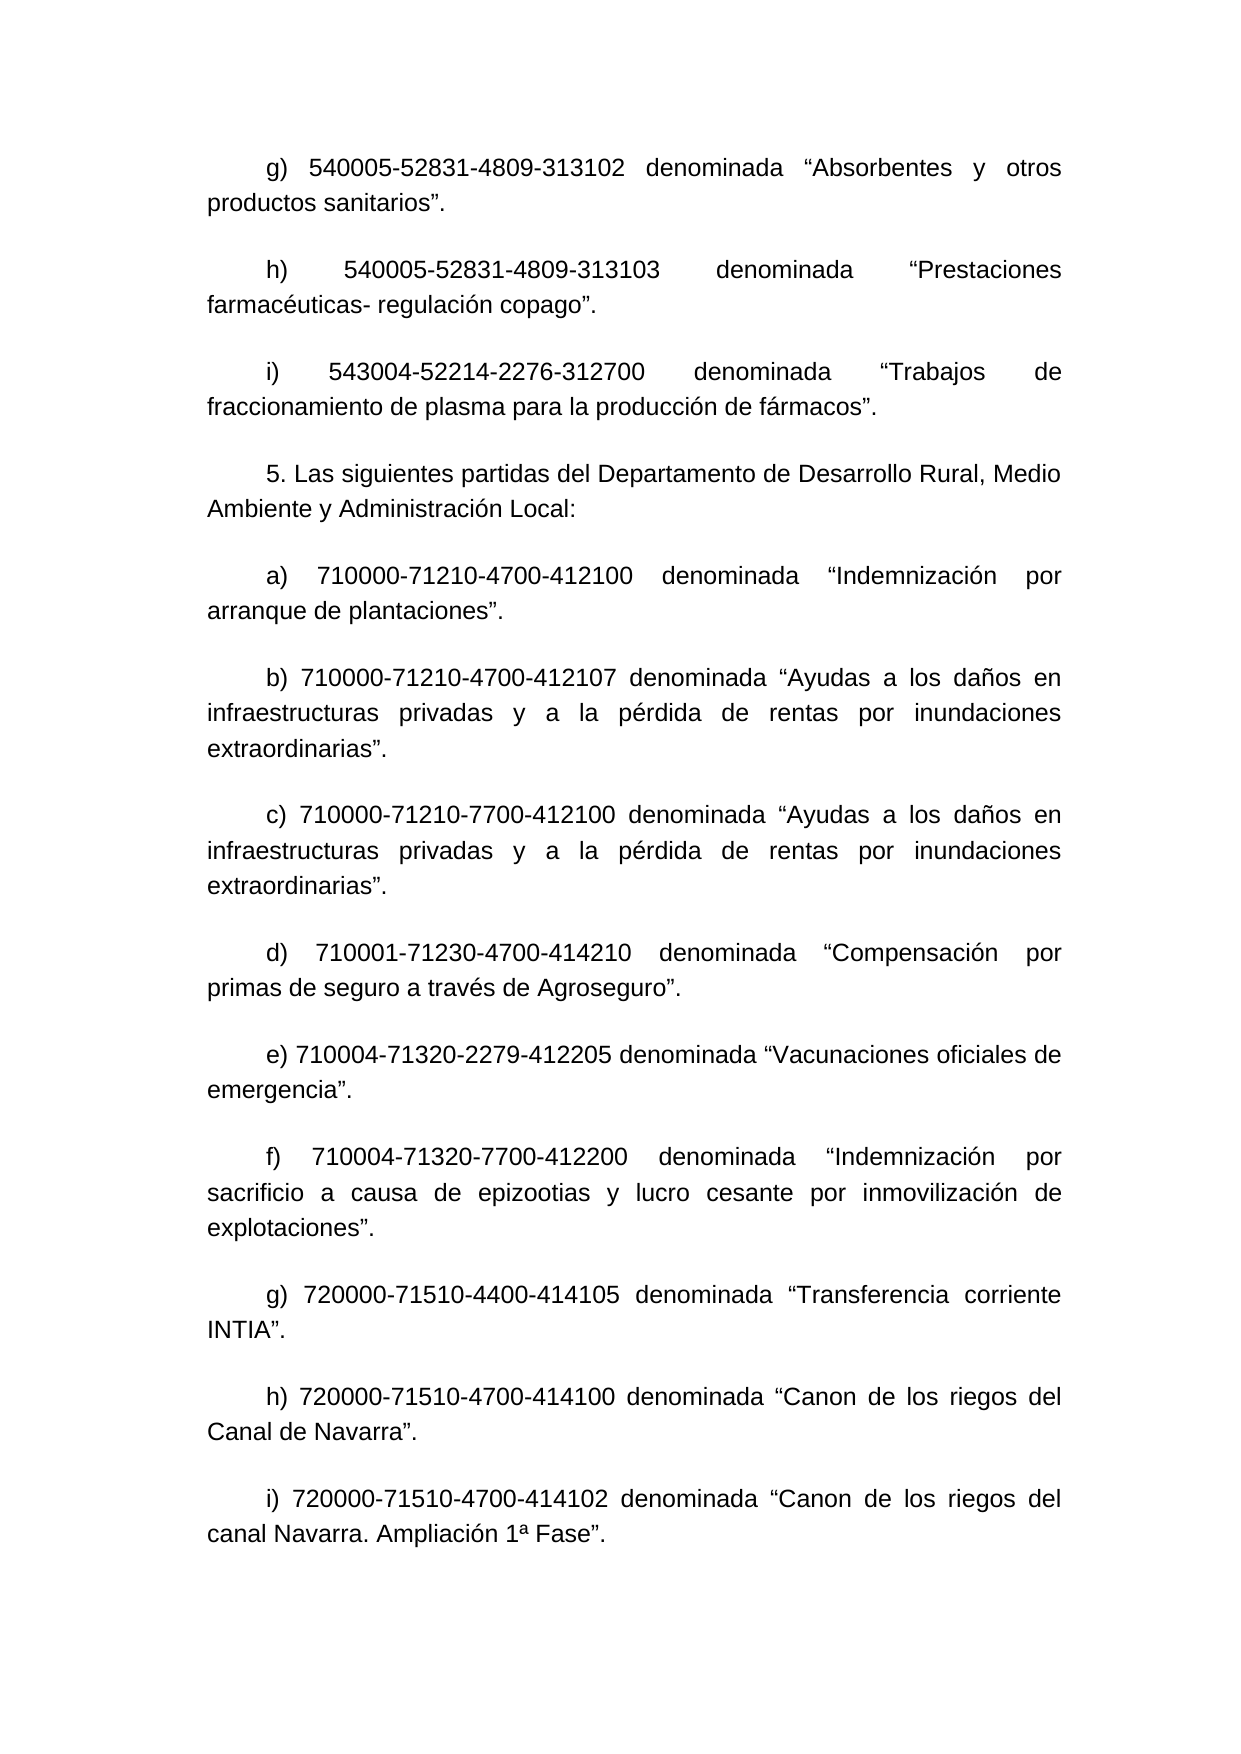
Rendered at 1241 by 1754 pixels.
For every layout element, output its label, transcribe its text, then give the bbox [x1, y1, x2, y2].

text e) 710004-71320-2279-412205 denominada “Vacunaciones oficiales de emergencia”. [207, 1035, 1063, 1106]
text c) 710000-71210-7700-412100 denominada “Ayudas a los daños en infraestructuras privadas y a la pérdida de rentas por inundaciones extraordinarias”. [207, 796, 1063, 902]
text d) 710001-71230-4700-414210 denominada “Compensación por primas de seguro a través de Agroseguro”. [207, 933, 1063, 1004]
text g) 720000-71510-4400-414105 denominada “Transferencia corriente INTIA”. [44, 1275, 1063, 1346]
text b) 710000-71210-4700-412107 denominada “Ayudas a los daños en infraestructuras privadas y a la pérdida de rentas por inundaciones extraordinarias”. [207, 658, 1063, 764]
text i) 720000-71510-4700-414102 denominada “Canon de los riegos del canal Navarra. Ampliación 1ª Fase”. [207, 1479, 1063, 1550]
text g) 540005-52831-4809-313102 denominada “Absorbentes y otros productos sanitarios”. [207, 148, 1063, 218]
text 5. Las siguientes partidas del Departamento de Desarrollo Rural, Medio Ambiente y Administración Local: [207, 454, 1063, 525]
text h) 720000-71510-4700-414100 denominada “Canon de los riegos del Canal de Navarra”. [207, 1377, 1063, 1448]
text h) 540005-52831-4809-313103 denominada “Prestaciones farmacéuticas- regulación copago”. [207, 250, 1063, 321]
text i) 543004-52214-2276-312700 denominada “Trabajos de fraccionamiento de plasma para la producción de fármacos”. [207, 352, 1063, 423]
text a) 710000-71210-4700-412100 denominada “Indemnización por arranque de plantaciones”. [207, 556, 1063, 627]
text f) 710004-71320-7700-412200 denominada “Indemnización por sacrificio a causa de epizootias y lucro cesante por inmovilización de explotaciones”. [207, 1137, 1063, 1243]
